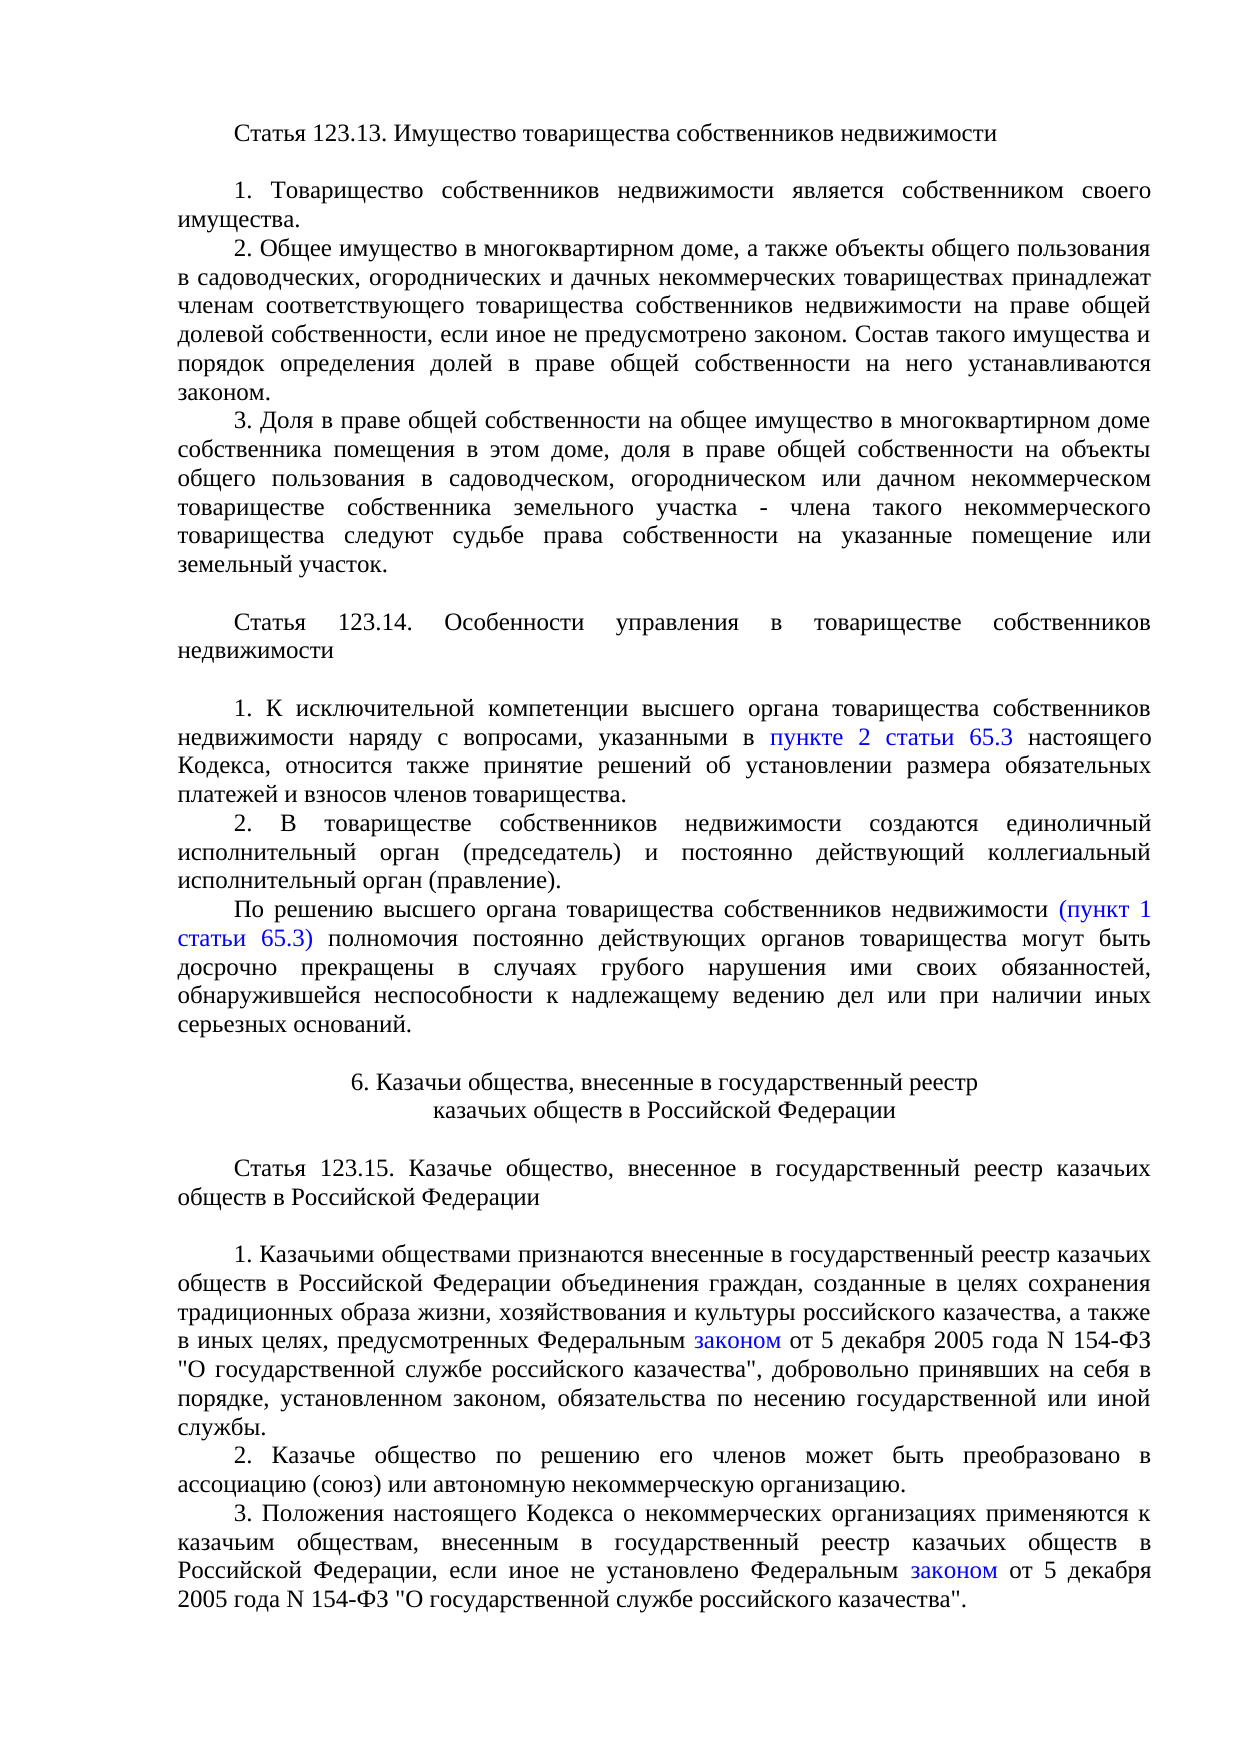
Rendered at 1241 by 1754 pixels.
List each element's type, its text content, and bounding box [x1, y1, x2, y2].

text 1. Товарищество собственников недвижимости является собственником своего имущества. [177, 176, 1152, 233]
text казачьих обществ в Российской Федерации [177, 1096, 1152, 1124]
text 1. К исключительной компетенции высшего органа товарищества собственников недвижимости наряду с вопросами, указанными в пункте 2 статьи 65.3 настоящего Кодекса, относится также принятие решений об установлении размера обязательных платежей и взносов членов товарищества. [177, 693, 1152, 808]
text 6. Казачьи общества, внесенные в государственный реестр [177, 1067, 1152, 1096]
text 3. Доля в праве общей собственности на общее имущество в многоквартирном доме собственника помещения в этом доме, доля в праве общей собственности на объекты общего пользования в садоводческом, огородническом или дачном некоммерческом товариществе собственника земельного участка - члена такого некоммерческого товарищества следуют судьбе права собственности на указанные помещение или земельный участок. [177, 406, 1152, 578]
text Статья 123.13. Имущество товарищества собственников недвижимости [177, 118, 1152, 147]
text 2. В товариществе собственников недвижимости создаются единоличный исполнительный орган (председатель) и постоянно действующий коллегиальный исполнительный орган (правление). [177, 808, 1152, 894]
text Статья 123.15. Казачье общество, внесенное в государственный реестр казачьих обществ в Российской Федерации [177, 1153, 1152, 1211]
text 2. Казачье общество по решению его членов может быть преобразовано в ассоциацию (союз) или автономную некоммерческую организацию. [177, 1441, 1152, 1498]
text 3. Положения настоящего Кодекса о некоммерческих организациях применяются к казачьим обществам, внесенным в государственный реестр казачьих обществ в Российской Федерации, если иное не установлено Федеральным законом от 5 декабря 2005 года N 154-ФЗ "О государственной службе российского казачества". [177, 1498, 1152, 1613]
text По решению высшего органа товарищества собственников недвижимости (пункт 1 статьи 65.3) полномочия постоянно действующих органов товарищества могут быть досрочно прекращены в случаях грубого нарушения ими своих обязанностей, обнаружившейся неспособности к надлежащему ведению дел или при наличии иных серьезных оснований. [177, 894, 1152, 1038]
text 2. Общее имущество в многоквартирном доме, а также объекты общего пользования в садоводческих, огороднических и дачных некоммерческих товариществах принадлежат членам соответствующего товарищества собственников недвижимости на праве общей долевой собственности, если иное не предусмотрено законом. Состав такого имущества и порядок определения долей в праве общей собственности на него устанавливаются законом. [177, 233, 1152, 406]
text 1. Казачьими обществами признаются внесенные в государственный реестр казачьих обществ в Российской Федерации объединения граждан, созданные в целях сохранения традиционных образа жизни, хозяйствования и культуры российского казачества, а также в иных целях, предусмотренных Федеральным законом от 5 декабря 2005 года N 154-ФЗ "О государственной службе российского казачества", добровольно принявших на себя в порядке, установленном законом, обязательства по несению государственной или иной службы. [177, 1239, 1152, 1441]
text Статья 123.14. Особенности управления в товариществе собственников недвижимости [177, 607, 1152, 664]
